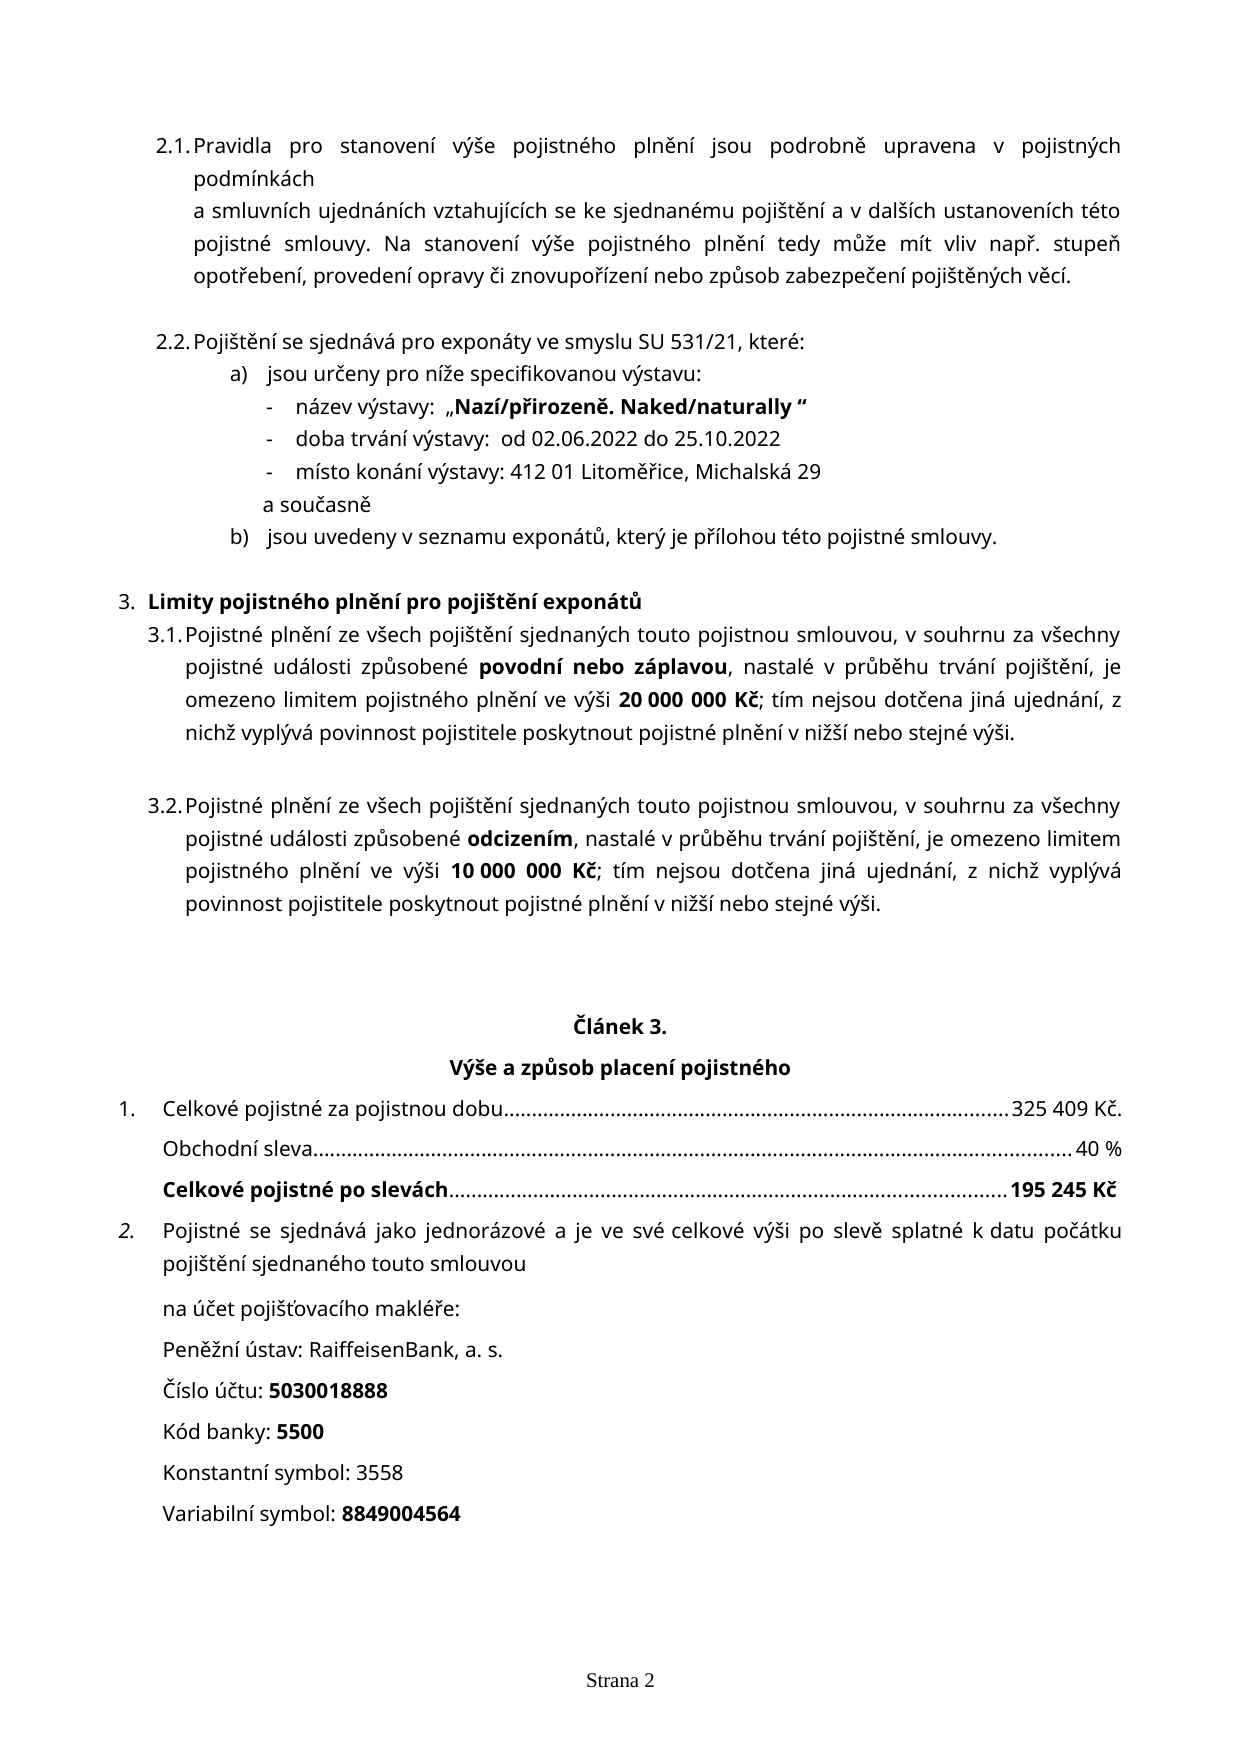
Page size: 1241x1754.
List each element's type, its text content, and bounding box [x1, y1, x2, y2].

text Konstantní symbol: 3558 [162, 1458, 1122, 1486]
list Limity pojistného plnění pro pojištění exponátů [118, 587, 1122, 616]
text Číslo účtu: 5030018888 [162, 1376, 1122, 1404]
text Variabilní symbol: 8849004564 [162, 1499, 1122, 1527]
text Kód banky: 5500 [162, 1417, 1122, 1445]
text Obchodní sleva 40 % [162, 1134, 1196, 1163]
list místo konání výstavy: 412 01 Litoměřice, Michalská 29 [266, 457, 1122, 486]
list doba trvání výstavy: od 02.06.2022 do 25.10.2022 [266, 424, 1122, 453]
list jsou uvedeny v seznamu exponátů, který je přílohou této pojistné smlouvy. [229, 522, 1122, 551]
list Pojistné se sjednává jako jednorázové a je ve své celkové výši po slevě splatné k datu počátku pojištění sjednaného touto smlouvou [118, 1216, 1122, 1277]
list název výstavy: „Nazí/přirozeně. Naked/naturally “ [266, 392, 1122, 420]
list Pravidla pro stanovení výše pojistného plnění jsou podrobně upravena v pojistných podmínkách a smluvních ujednáních vztahujících se ke sjednanému pojištění a v dalších ustanoveních této pojistné smlouvy. Na stanovení výše pojistného plnění tedy může mít vliv např. stupeň opotřebení, provedení opravy či znovupořízení nebo způsob zabezpečení pojištěných věcí. [156, 131, 1122, 290]
text Článek 3. [118, 1012, 1122, 1040]
list a současně [192, 490, 1122, 518]
list Pojištění se sjednává pro exponáty ve smyslu SU 531/21, které: [156, 327, 1122, 355]
text na účet pojišťovacího makléře: [162, 1294, 1122, 1323]
text Peněžní ústav: RaiffeisenBank, a. s. [162, 1335, 1122, 1363]
text Celkové pojistné po slevách 195 245 Kč [162, 1176, 1196, 1204]
list Pojistné plnění ze všech pojištění sjednaných touto pojistnou smlouvou, v souhrnu za všechny pojistné události způsobené povodní nebo záplavou, nastalé v průběhu trvání pojištění, je omezeno limitem pojistného plnění ve výši 20 000 000 Kč; tím nejsou dotčena jiná ujednání, z nichž vyplývá povinnost pojistitele poskytnout pojistné plnění v nižší nebo stejné výši. [148, 620, 1122, 746]
list jsou určeny pro níže specifikovanou výstavu: [229, 359, 1122, 388]
text Výše a způsob placení pojistného [118, 1053, 1122, 1081]
list Pojistné plnění ze všech pojištění sjednaných touto pojistnou smlouvou, v souhrnu za všechny pojistné události způsobené odcizením, nastalé v průběhu trvání pojištění, je omezeno limitem pojistného plnění ve výši 10 000 000 Kč; tím nejsou dotčena jiná ujednání, z nichž vyplývá povinnost pojistitele poskytnout pojistné plnění v nižší nebo stejné výši. [148, 791, 1122, 917]
list Celkové pojistné za pojistnou dobu 325 409 Kč. [118, 1094, 1196, 1122]
